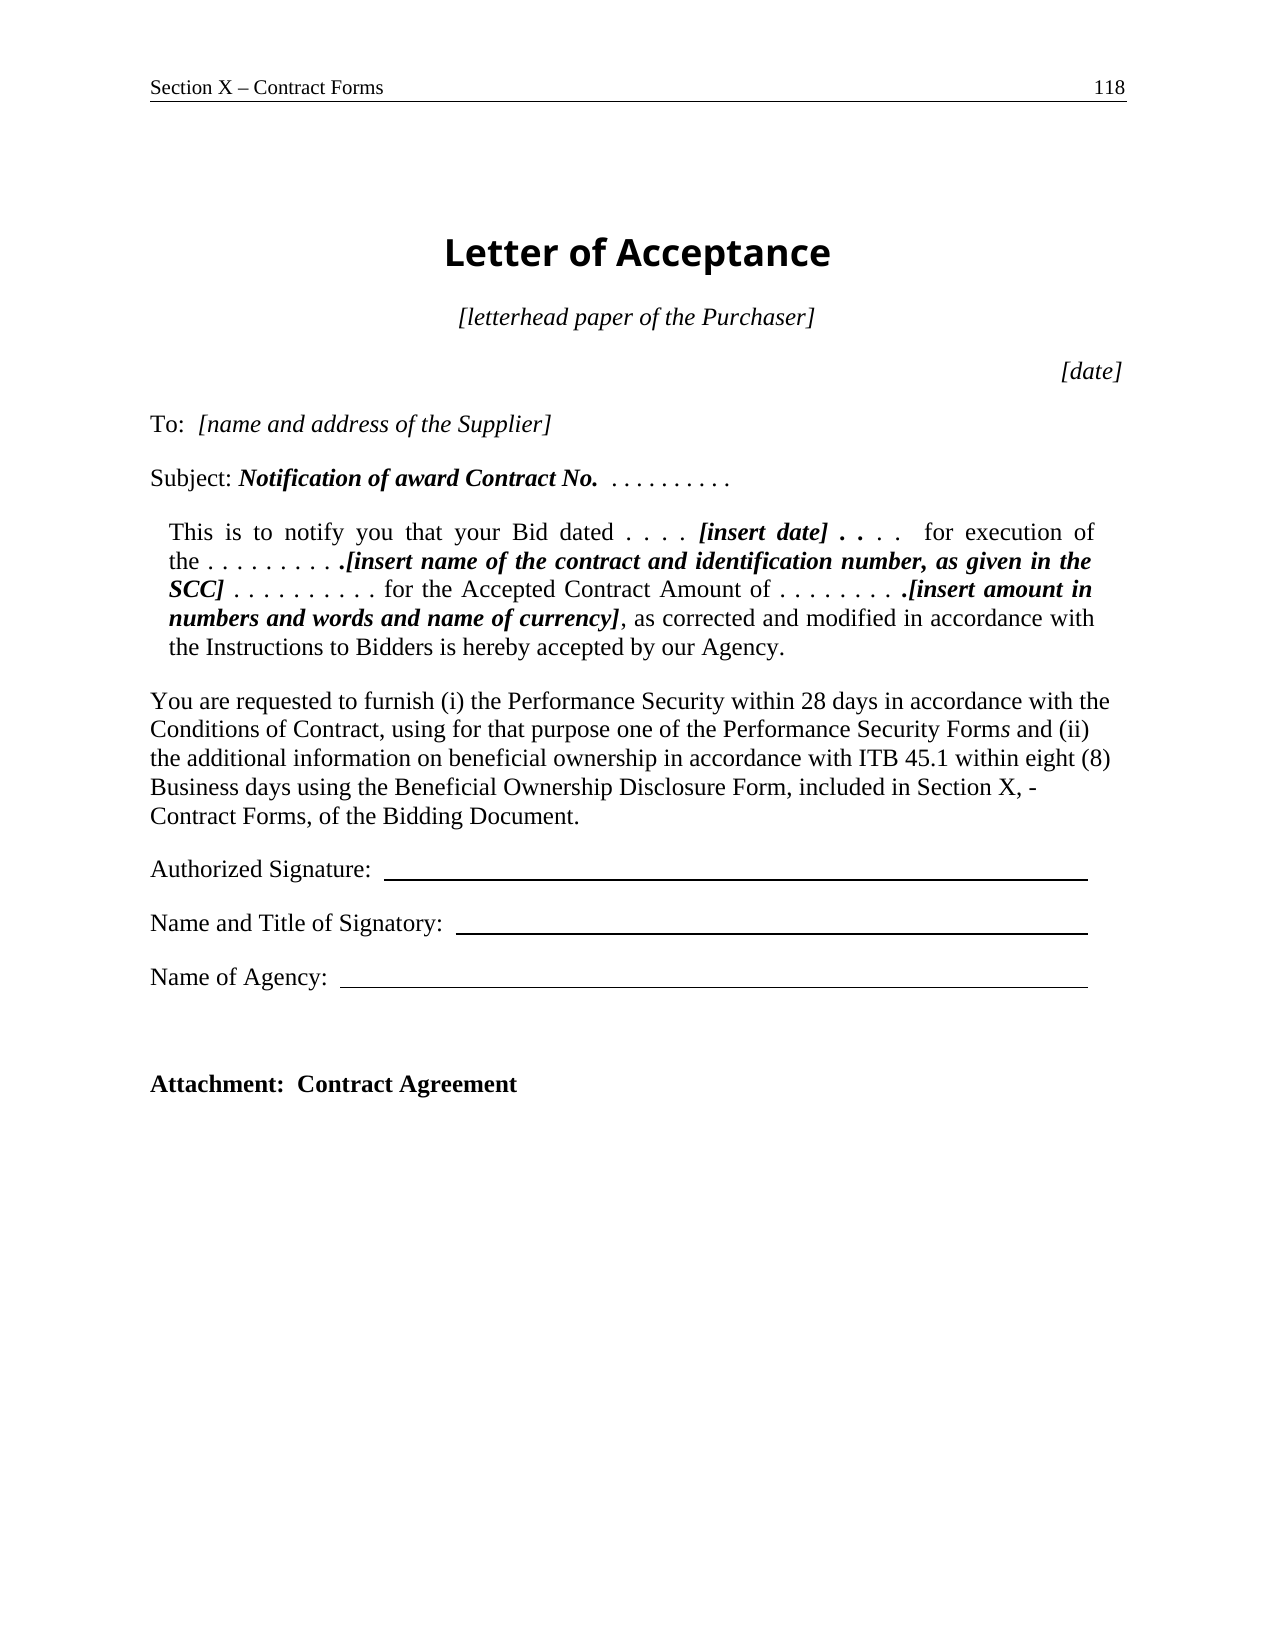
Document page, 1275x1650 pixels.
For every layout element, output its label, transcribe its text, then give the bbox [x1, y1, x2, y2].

text Attachment: Contract Agreement [150, 1069, 1125, 1098]
text [letterhead paper of the Purchaser] [150, 302, 1125, 331]
text Name and Title of Signatory: [150, 908, 1125, 937]
text Name of Agency: [150, 962, 1125, 991]
text You are requested to furnish (i) the Performance Security within 28 days in accordance with the Conditions of Contract, using for that purpose one of the Performance Security Forms and (ii) the additional information on beneficial ownership in accordance with ITB 45.1 within eight (8) Business days using the Beneficial Ownership Disclosure Form, included in Section X, - Contract Forms, of the Bidding Document. [150, 686, 1125, 829]
text To: [name and address of the Supplier] [150, 409, 1125, 438]
text Authorized Signature: [150, 854, 1125, 883]
text This is to notify you that your Bid dated . . . . [insert date] . . . . for execution of the . . . . . . . . . .[insert name of the contract and identification number, as given in the SCC] . . . . . . . . . . for the Accepted Contract Amount of . . . . . . . . .[insert amount in numbers and words and name of currency], as corrected and modified in accordance with the Instructions to Bidders is hereby accepted by our Agency. [169, 517, 1095, 661]
text Letter of Acceptance [150, 226, 1125, 277]
text [date] [150, 356, 1125, 384]
text Subject: Notification of award Contract No. . . . . . . . . . . [150, 463, 1095, 492]
